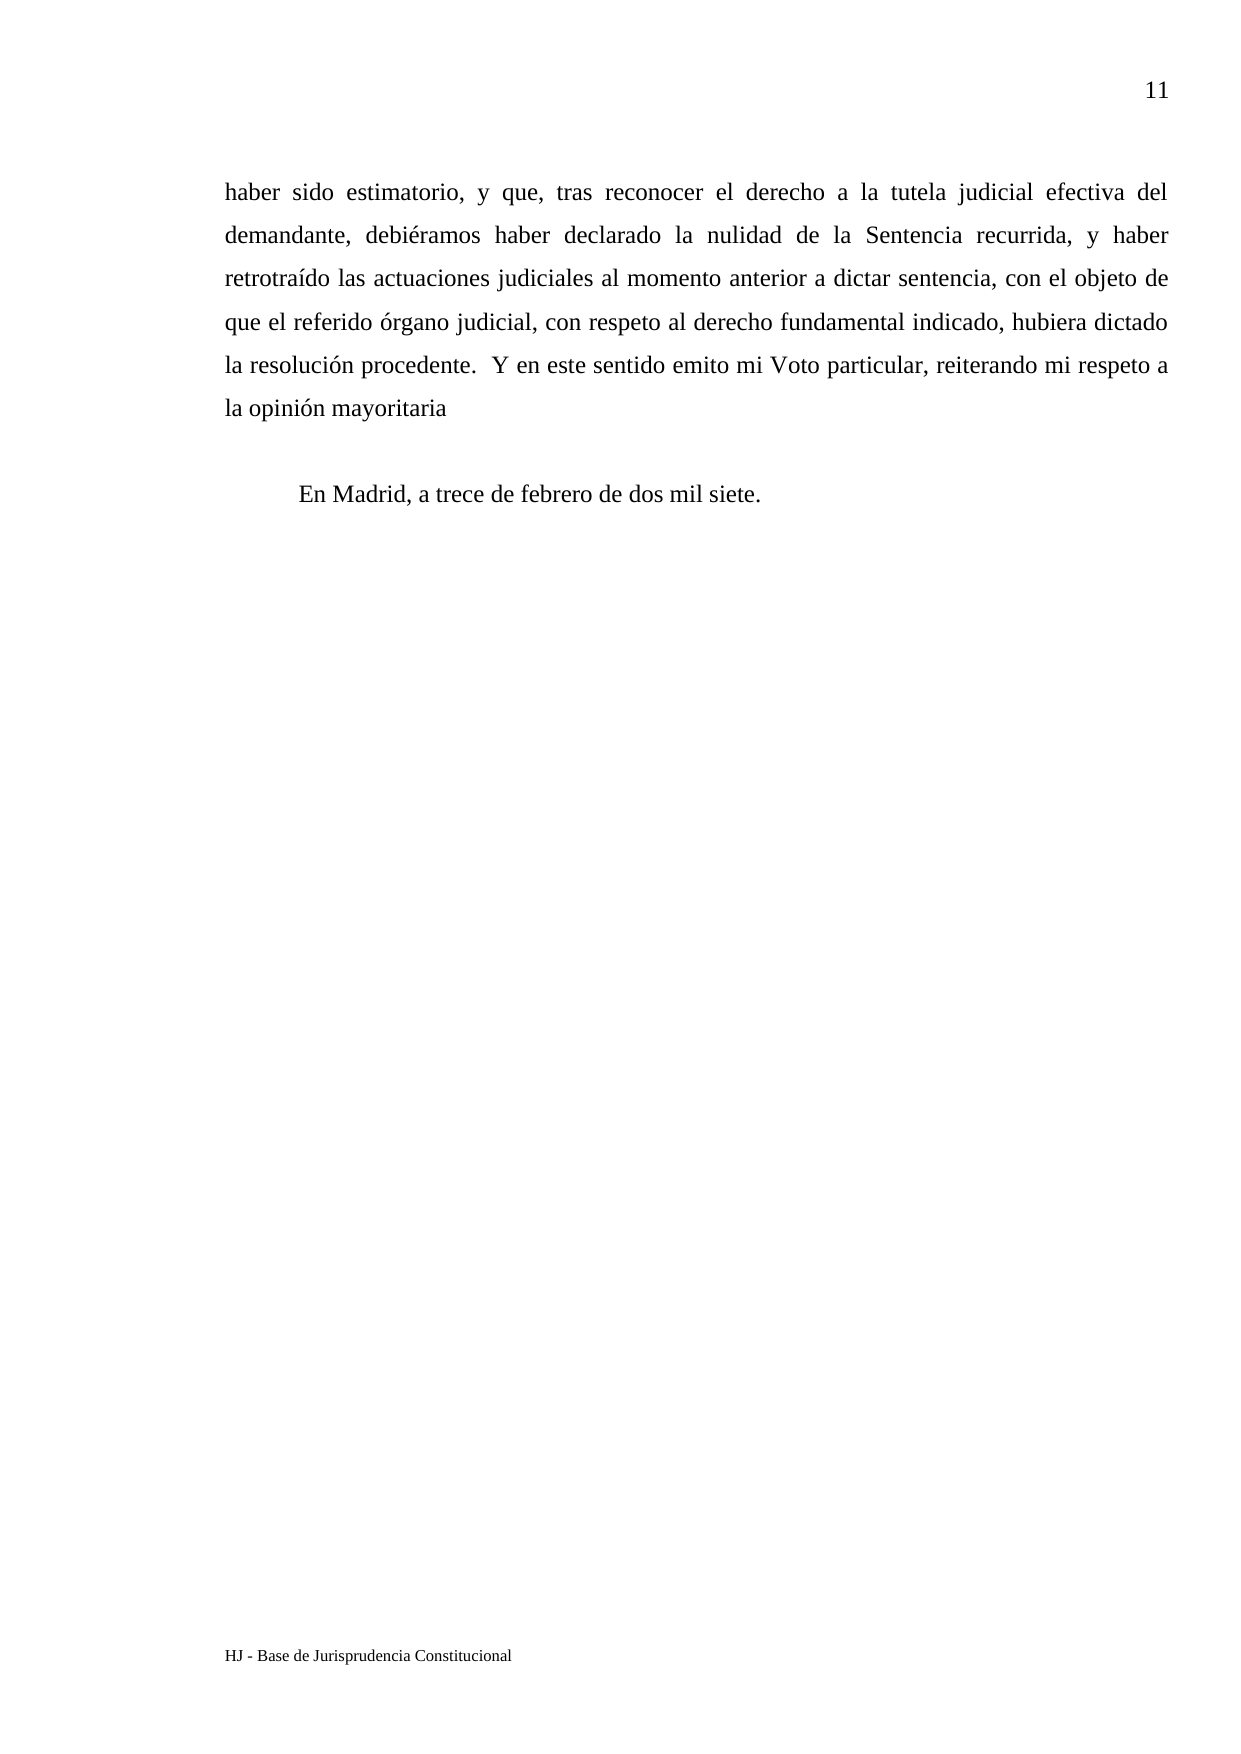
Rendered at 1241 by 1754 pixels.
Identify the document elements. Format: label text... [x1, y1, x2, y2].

text En Madrid, a trece de febrero de dos mil siete. [224, 479, 1169, 508]
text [224, 177, 1169, 422]
